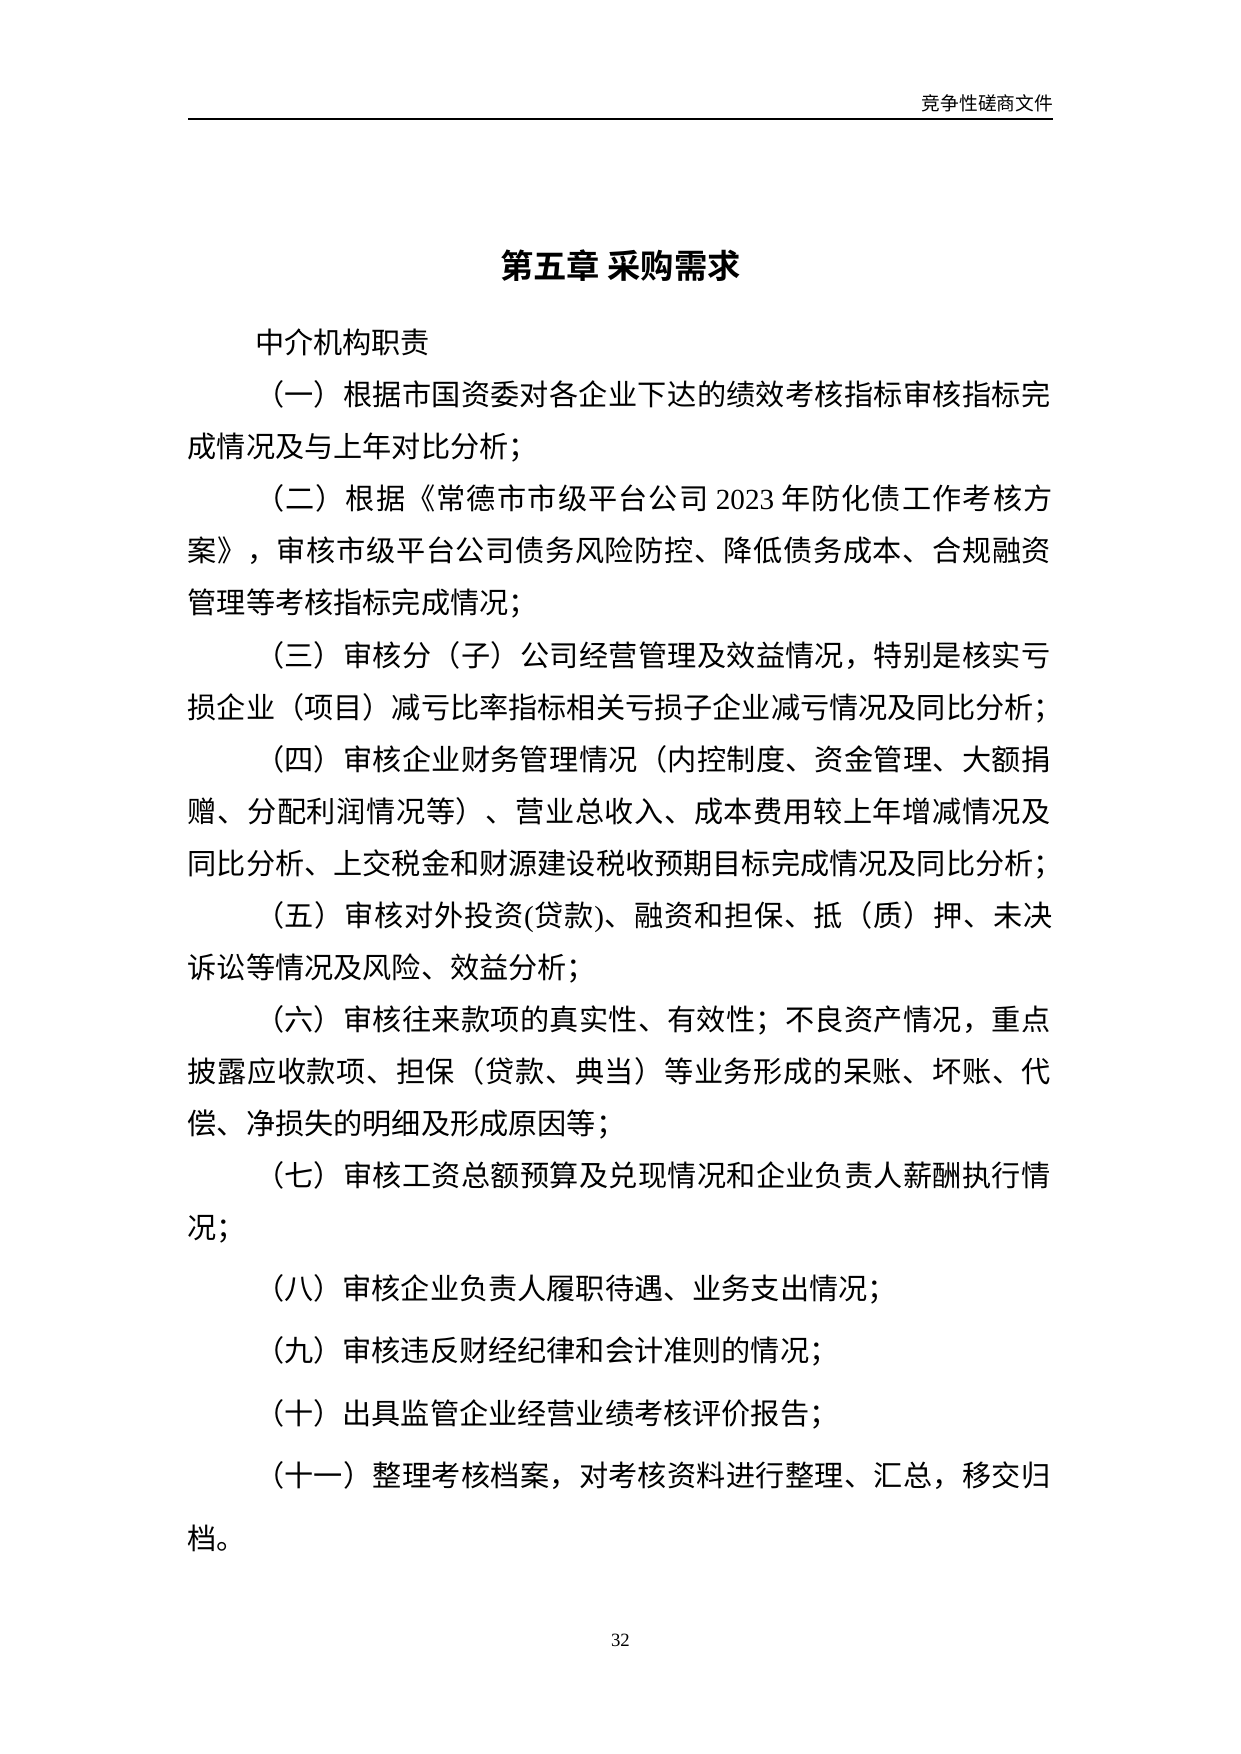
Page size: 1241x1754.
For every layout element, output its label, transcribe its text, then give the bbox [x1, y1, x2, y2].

text （十一）整理考核档案，对考核资料进行整理、汇总，移交归档。 [187, 1437, 1053, 1562]
text 中介机构职责 [187, 312, 1053, 364]
text （四）审核企业财务管理情况（内控制度、资金管理、大额捐赠、分配利润情况等）、营业总收入、成本费用较上年增减情况及同比分析、上交税金和财源建设税收预期目标完成情况及同比分析； [187, 728, 1053, 885]
text （六）审核往来款项的真实性、有效性；不良资产情况，重点披露应收款项、担保（贷款、典当）等业务形成的呆账、坏账、代偿、净损失的明细及形成原因等； [187, 989, 1053, 1145]
text （二）根据《常德市市级平台公司2023年防化债工作考核方案》，审核市级平台公司债务风险防控、降低债务成本、合规融资管理等考核指标完成情况； [187, 468, 1053, 624]
text （七）审核工资总额预算及兑现情况和企业负责人薪酬执行情况； [187, 1145, 1053, 1249]
text （三）审核分（子）公司经营管理及效益情况，特别是核实亏损企业（项目）减亏比率指标相关亏损子企业减亏情况及同比分析； [187, 624, 1053, 728]
text （五）审核对外投资(贷款)、融资和担保、抵（质）押、未决诉讼等情况及风险、效益分析； [187, 885, 1053, 989]
text （一）根据市国资委对各企业下达的绩效考核指标审核指标完成情况及与上年对比分析； [187, 364, 1053, 468]
text （八）审核企业负责人履职待遇、业务支出情况； [187, 1249, 1053, 1312]
text 第五章 采购需求 [187, 239, 1053, 288]
text （十）出具监管企业经营业绩考核评价报告； [187, 1374, 1053, 1437]
text （九）审核违反财经纪律和会计准则的情况； [187, 1312, 1053, 1374]
